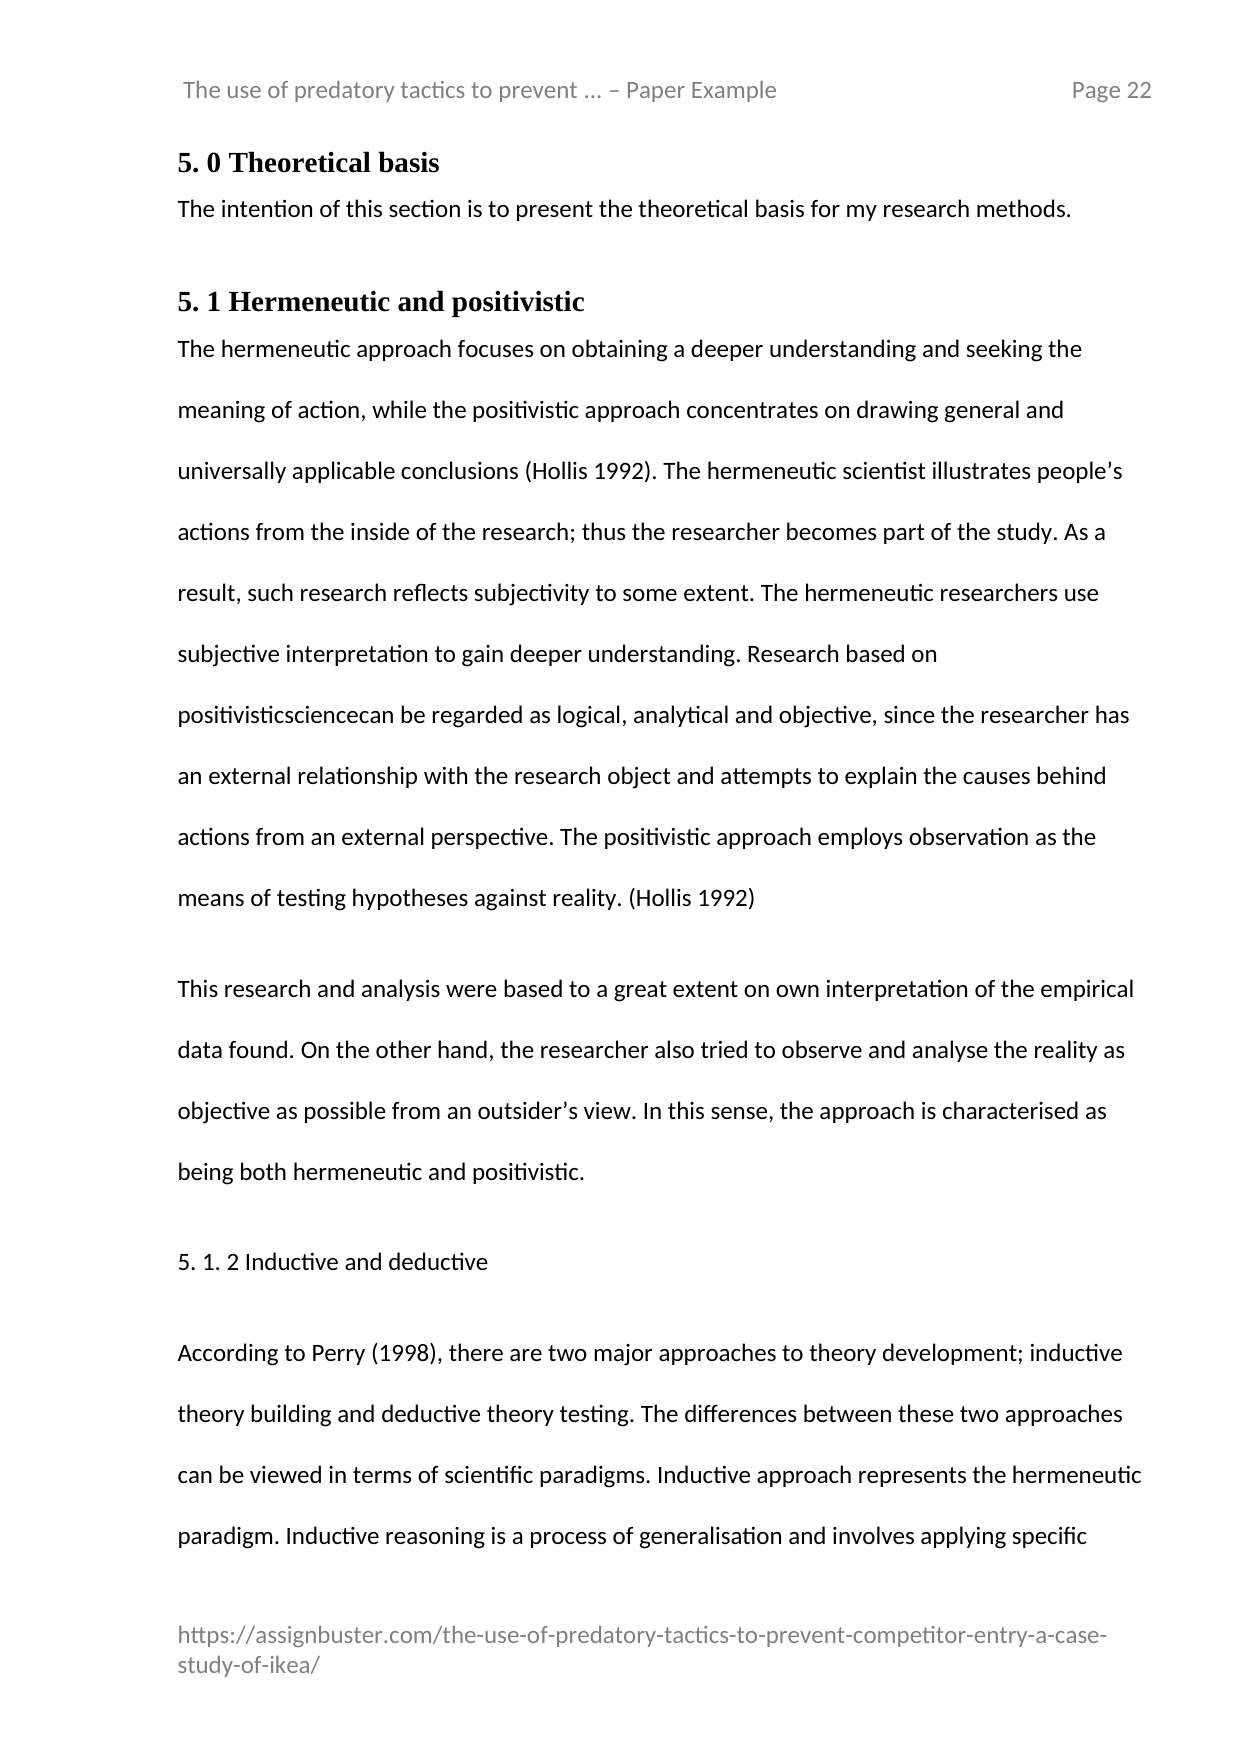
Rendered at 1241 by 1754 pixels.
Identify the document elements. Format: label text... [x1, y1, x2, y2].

subtitle 5. 0 Theoretical basis [177, 145, 1152, 178]
text The intention of this section is to present the theoretical basis for my research methods. [177, 194, 1152, 224]
subtitle 5. 1 Hermeneutic and positivistic [177, 284, 1152, 318]
text The hermeneutic approach focuses on obtaining a deeper understanding and seeking the meaning of action, while the positivistic approach concentrates on drawing general and universally applicable conclusions (Hollis 1992). The hermeneutic scientist illustrates people’s actions from the inside of the research; thus the researcher becomes part of the study. As a result, such research reflects subjectivity to some extent. The hermeneutic researchers use subjective interpretation to gain deeper understanding. Research based on positivisticsciencecan be regarded as logical, analytical and objective, since the researcher has an external relationship with the research object and attempts to explain the causes behind actions from an external perspective. The positivistic approach employs observation as the means of testing hypotheses against reality. (Hollis 1992) [177, 333, 1152, 913]
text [177, 1337, 1152, 1551]
text This research and analysis were based to a great extent on own interpretation of the empirical data found. On the other hand, the researcher also tried to observe and analyse the reality as objective as possible from an outsider’s view. In this sense, the approach is characterised as being both hermeneutic and positivistic. [177, 973, 1152, 1186]
text 5. 1. 2 Inductive and deductive [177, 1246, 1152, 1277]
